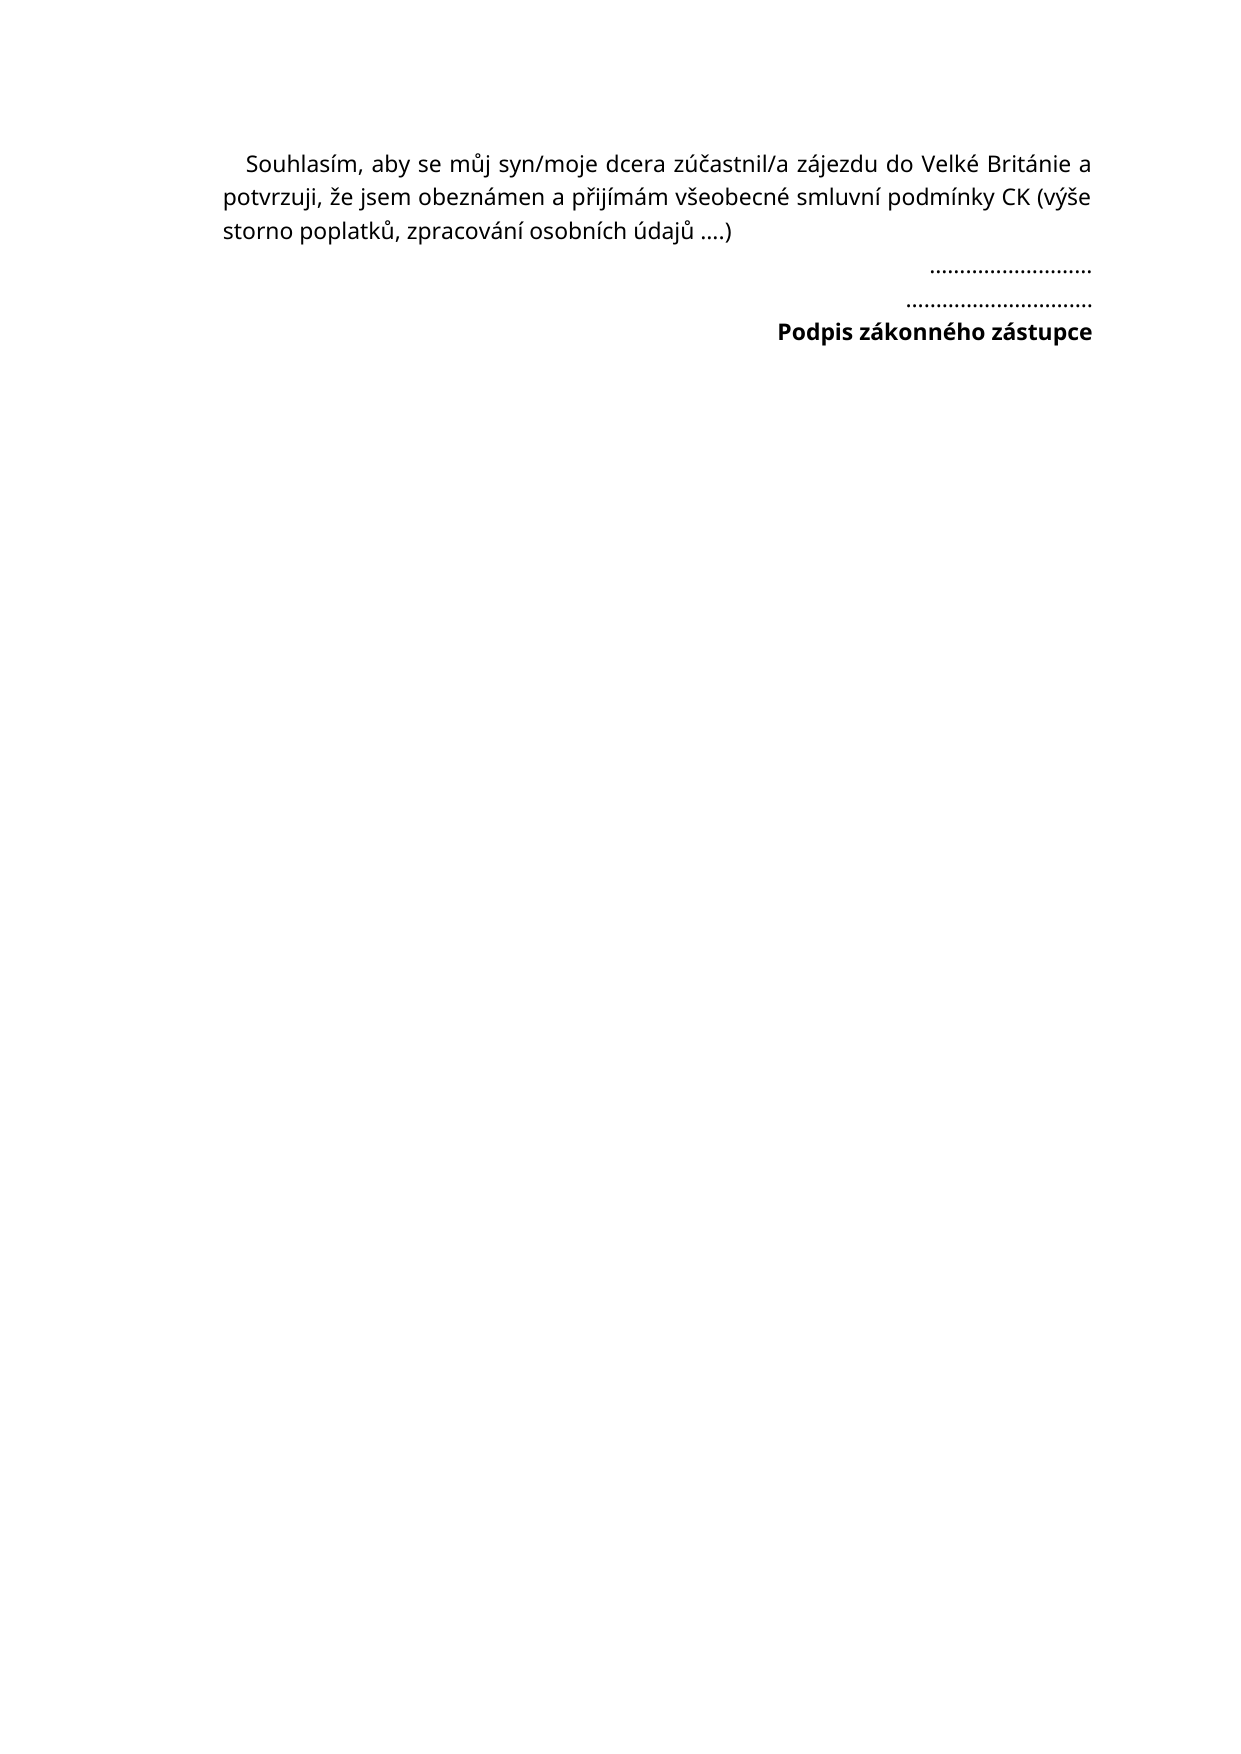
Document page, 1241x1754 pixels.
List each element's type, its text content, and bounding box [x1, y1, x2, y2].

list …………………………………………………. [223, 249, 1093, 314]
list Podpis zákonného zástupce [223, 316, 1093, 348]
list Souhlasím, aby se můj syn/moje dcera zúčastnil/a zájezdu do Velké Británie a potvrzuji, že jsem obeznámen a přijímám všeobecné smluvní podmínky CK (výše storno poplatků, zpracování osobních údajů ….) [223, 148, 1093, 246]
